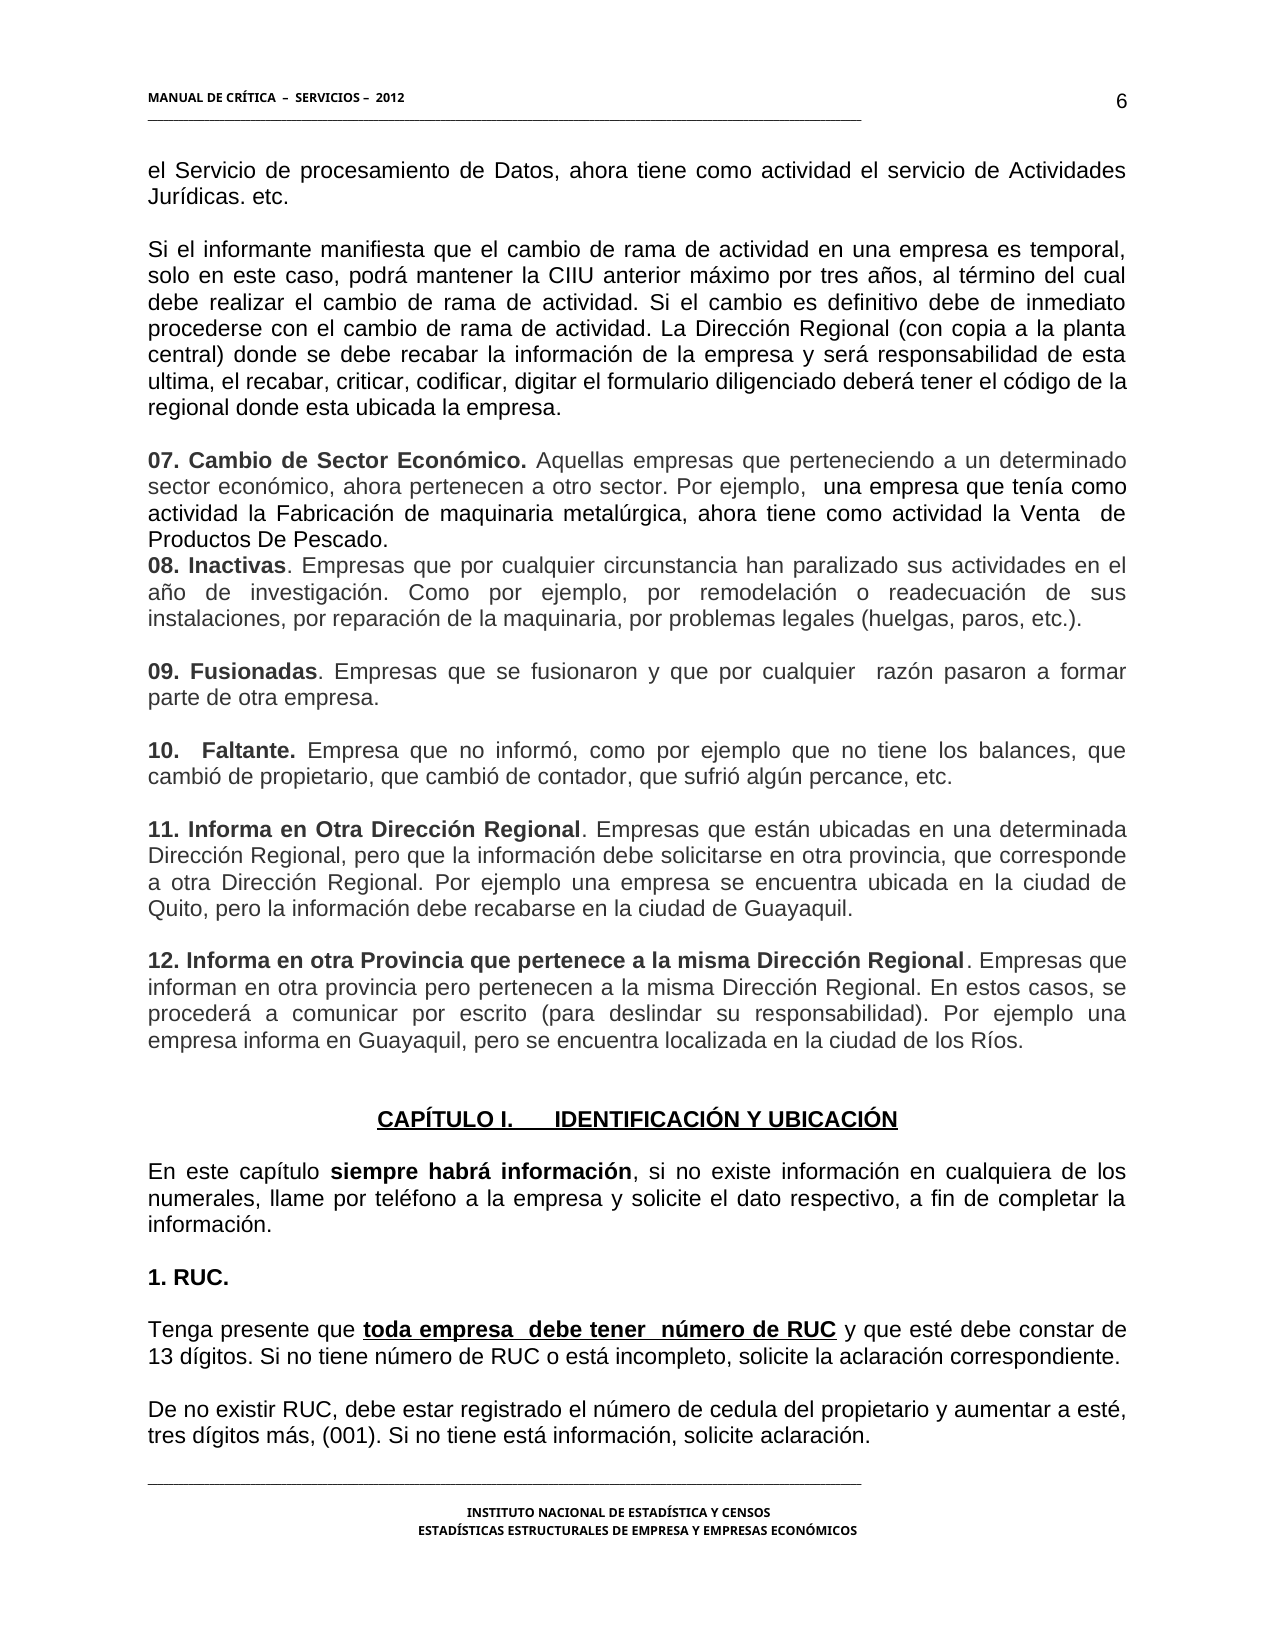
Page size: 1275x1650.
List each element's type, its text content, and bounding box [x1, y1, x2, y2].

text 07. Cambio de Sector Económico. Aquellas empresas que perteneciendo a un determinado sector económico, ahora pertenecen a otro sector. Por ejemplo, una empresa que tenía como actividad la Fabricación de maquinaria metalúrgica, ahora tiene como actividad la Venta de Productos De Pescado. [148, 447, 1127, 552]
text 1. RUC. [148, 1264, 1127, 1290]
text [148, 157, 1127, 209]
text 08. Inactivas. Empresas que por cualquier circunstancia han paralizado sus actividades en el año de investigación. Como por ejemplo, por remodelación o readecuación de sus instalaciones, por reparación de la maquinaria, por problemas legales (huelgas, paros, etc.). [148, 552, 1127, 631]
text Si el informante manifiesta que el cambio de rama de actividad en una empresa es temporal, solo en este caso, podrá mantener la CIIU anterior máximo por tres años, al término del cual debe realizar el cambio de rama de actividad. Si el cambio es definitivo debe de inmediato procederse con el cambio de rama de actividad. (con copia a la planta central) donde se debe recabar la información de la empresa y será responsabilidad de esta ultima, el recabar, criticar, codificar, digitar el formulario diligenciado deberá tener el código de la regional donde esta ubicada la empresa. [148, 236, 1127, 420]
text 12. Informa en otra Provincia que pertenece a Empresas que informan en otra provincia pero pertenecen a En estos casos, se procederá a comunicar por escrito (para deslindar su responsabilidad). Por ejemplo una empresa informa en Guayaquil, pero se encuentra localizada en la ciudad de los Ríos. [148, 947, 1127, 1053]
text En este capítulo siempre habrá información, si no existe información en cualquiera de los numerales, llame por teléfono a la empresa y solicite el dato respectivo, a fin de completar la información. [148, 1158, 1127, 1237]
text 11. Informa en Otra Dirección Regional. Empresas que están ubicadas en una determinada Dirección Regional, pero que la información debe solicitarse en otra provincia, que corresponde a otra Dirección Regional. Por ejemplo una empresa se encuentra ubicada en la ciudad de Quito, pero la información debe recabarse en la ciudad de Guayaquil. [148, 816, 1127, 921]
text 10. Faltante. Empresa que no informó, como por ejemplo que no tiene los balances, que cambió de propietario, que cambió de contador, que sufrió algún percance, etc. [148, 737, 1127, 789]
text Tenga presente que toda empresa debe tener número de RUC y que esté debe constar de 13 dígitos. Si no tiene número de RUC o está incompleto, solicite la aclaración correspondiente. [148, 1316, 1127, 1369]
text De no existir RUC, debe estar registrado el número de cedula del propietario y aumentar a esté, tres dígitos más, (001). Si no tiene está información, solicite aclaración. [148, 1396, 1127, 1448]
text 09. Fusionadas. Empresas que se fusionaron y que por cualquier razón pasaron a formar parte de otra empresa. [148, 658, 1127, 710]
text CAPÍTULO I. IDENTIFICACIÓN Y UBICACIÓN [148, 1106, 1127, 1132]
